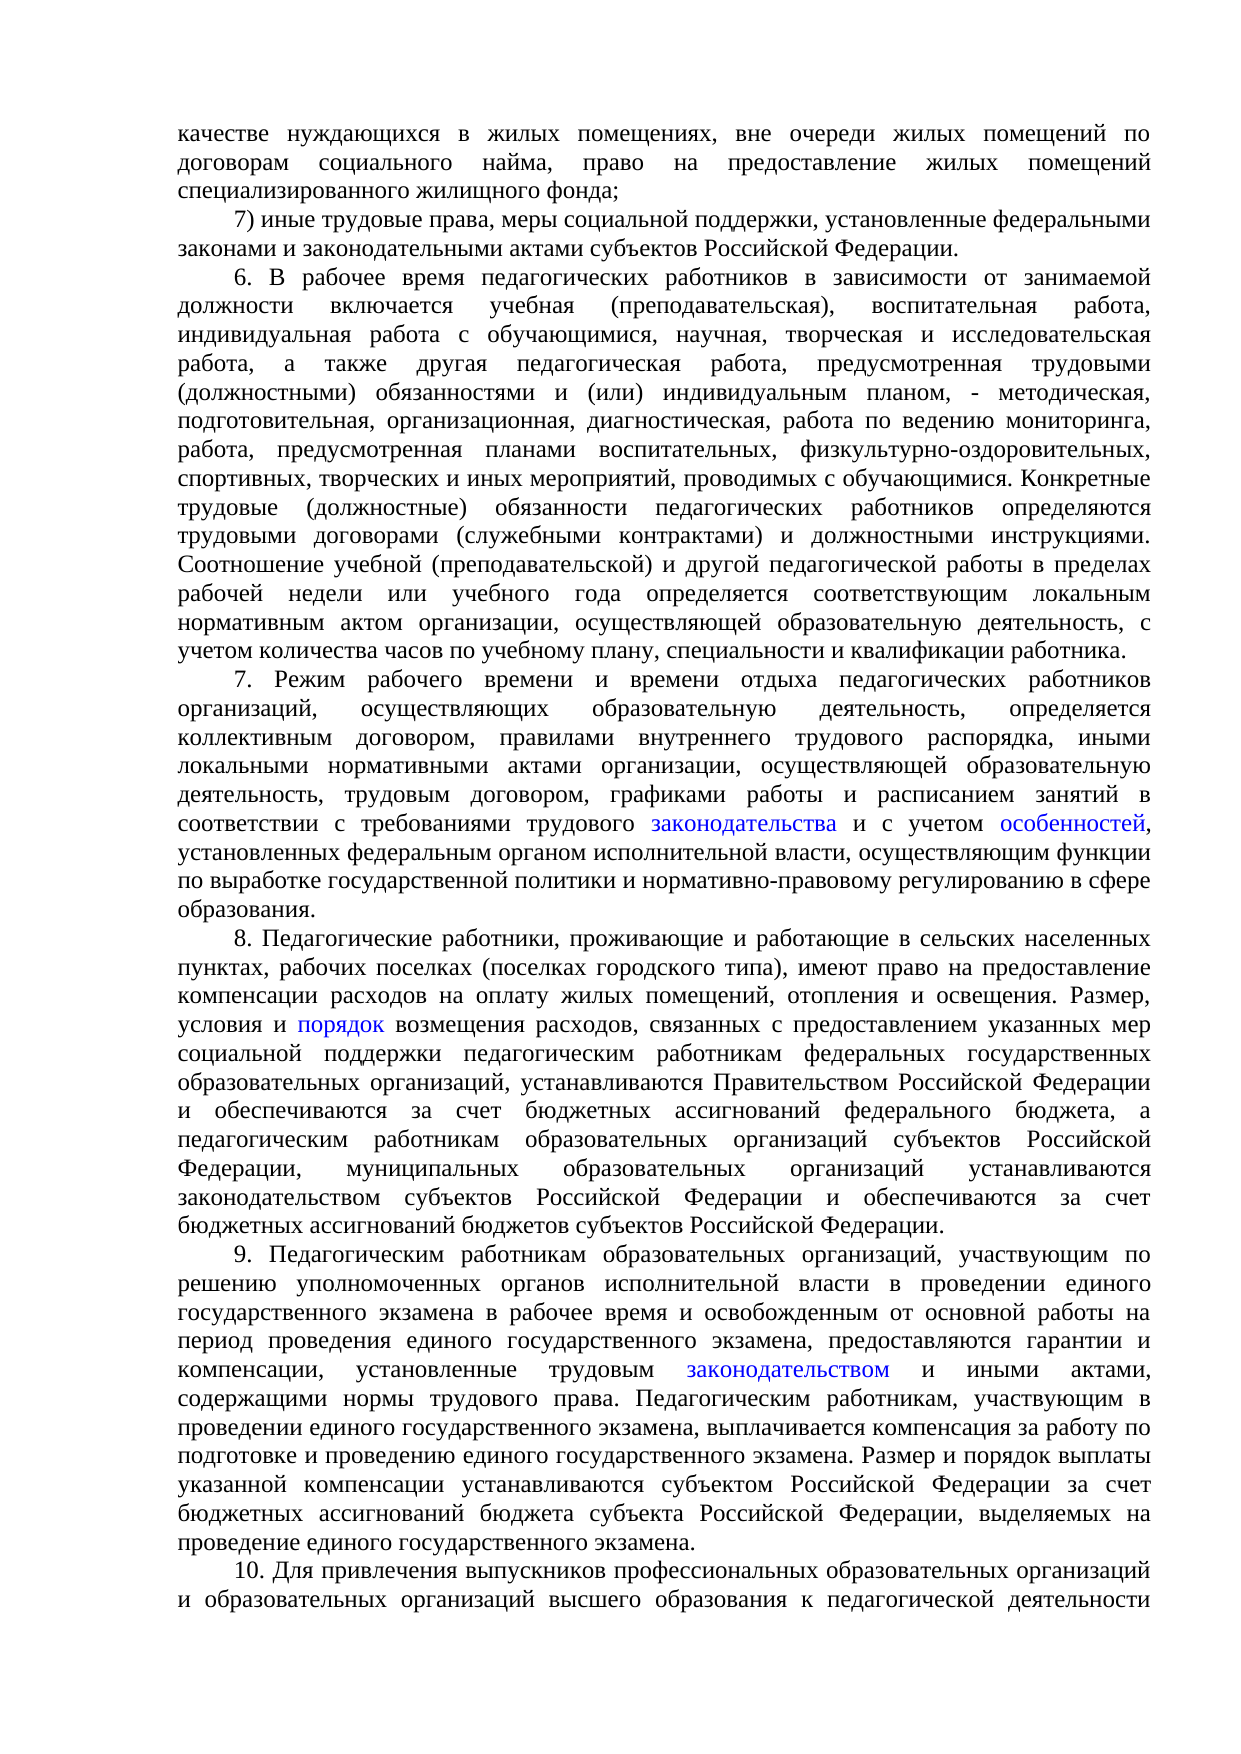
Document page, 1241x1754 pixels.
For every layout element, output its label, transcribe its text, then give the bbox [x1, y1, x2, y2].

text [177, 1556, 1152, 1613]
text 9. Педагогическим работникам образовательных организаций, участвующим по решению уполномоченных органов исполнительной власти в проведении единого государственного экзамена в рабочее время и освобожденным от основной работы на период проведения единого государственного экзамена, предоставляются гарантии и компенсации, установленные трудовым законодательством и иными актами, содержащими нормы трудового права. Педагогическим работникам, участвующим в проведении единого государственного экзамена, выплачивается компенсация за работу по подготовке и проведению единого государственного экзамена. Размер и порядок выплаты указанной компенсации устанавливаются субъектом Российской Федерации за счет бюджетных ассигнований бюджета субъекта Российской Федерации, выделяемых на проведение единого государственного экзамена. [177, 1239, 1152, 1556]
text 7) иные трудовые права, меры социальной поддержки, установленные федеральными законами и законодательными актами субъектов Российской Федерации. [177, 204, 1152, 262]
text 8. Педагогические работники, проживающие и работающие в сельских населенных пунктах, рабочих поселках (поселках городского типа), имеют право на предоставление компенсации расходов на оплату жилых помещений, отопления и освещения. Размер, условия и порядок возмещения расходов, связанных с предоставлением указанных мер социальной поддержки педагогическим работникам федеральных государственных образовательных организаций, устанавливаются Правительством Российской Федерации и обеспечиваются за счет бюджетных ассигнований федерального бюджета, а педагогическим работникам образовательных организаций субъектов Российской Федерации, муниципальных образовательных организаций устанавливаются законодательством субъектов Российской Федерации и обеспечиваются за счет бюджетных ассигнований бюджетов субъектов Российской Федерации. [177, 923, 1152, 1239]
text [177, 118, 1152, 204]
text 6. В рабочее время педагогических работников в зависимости от занимаемой должности включается учебная (преподавательская), воспитательная работа, индивидуальная работа с обучающимися, научная, творческая и исследовательская работа, а также другая педагогическая работа, предусмотренная трудовыми (должностными) обязанностями и (или) индивидуальным планом, - методическая, подготовительная, организационная, диагностическая, работа по ведению мониторинга, работа, предусмотренная планами воспитательных, физкультурно-оздоровительных, спортивных, творческих и иных мероприятий, проводимых с обучающимися. Конкретные трудовые (должностные) обязанности педагогических работников определяются трудовыми договорами (служебными контрактами) и должностными инструкциями. Соотношение учебной (преподавательской) и другой педагогической работы в пределах рабочей недели или учебного года определяется соответствующим локальным нормативным актом организации, осуществляющей образовательную деятельность, с учетом количества часов по учебному плану, специальности и квалификации работника. [177, 262, 1152, 664]
text 7. Режим рабочего времени и времени отдыха педагогических работников организаций, осуществляющих образовательную деятельность, определяется коллективным договором, правилами внутреннего трудового распорядка, иными локальными нормативными актами организации, осуществляющей образовательную деятельность, трудовым договором, графиками работы и расписанием занятий в соответствии с требованиями трудового законодательства и с учетом особенностей, установленных федеральным органом исполнительной власти, осуществляющим функции по выработке государственной политики и нормативно-правовому регулированию в сфере образования. [177, 664, 1152, 923]
